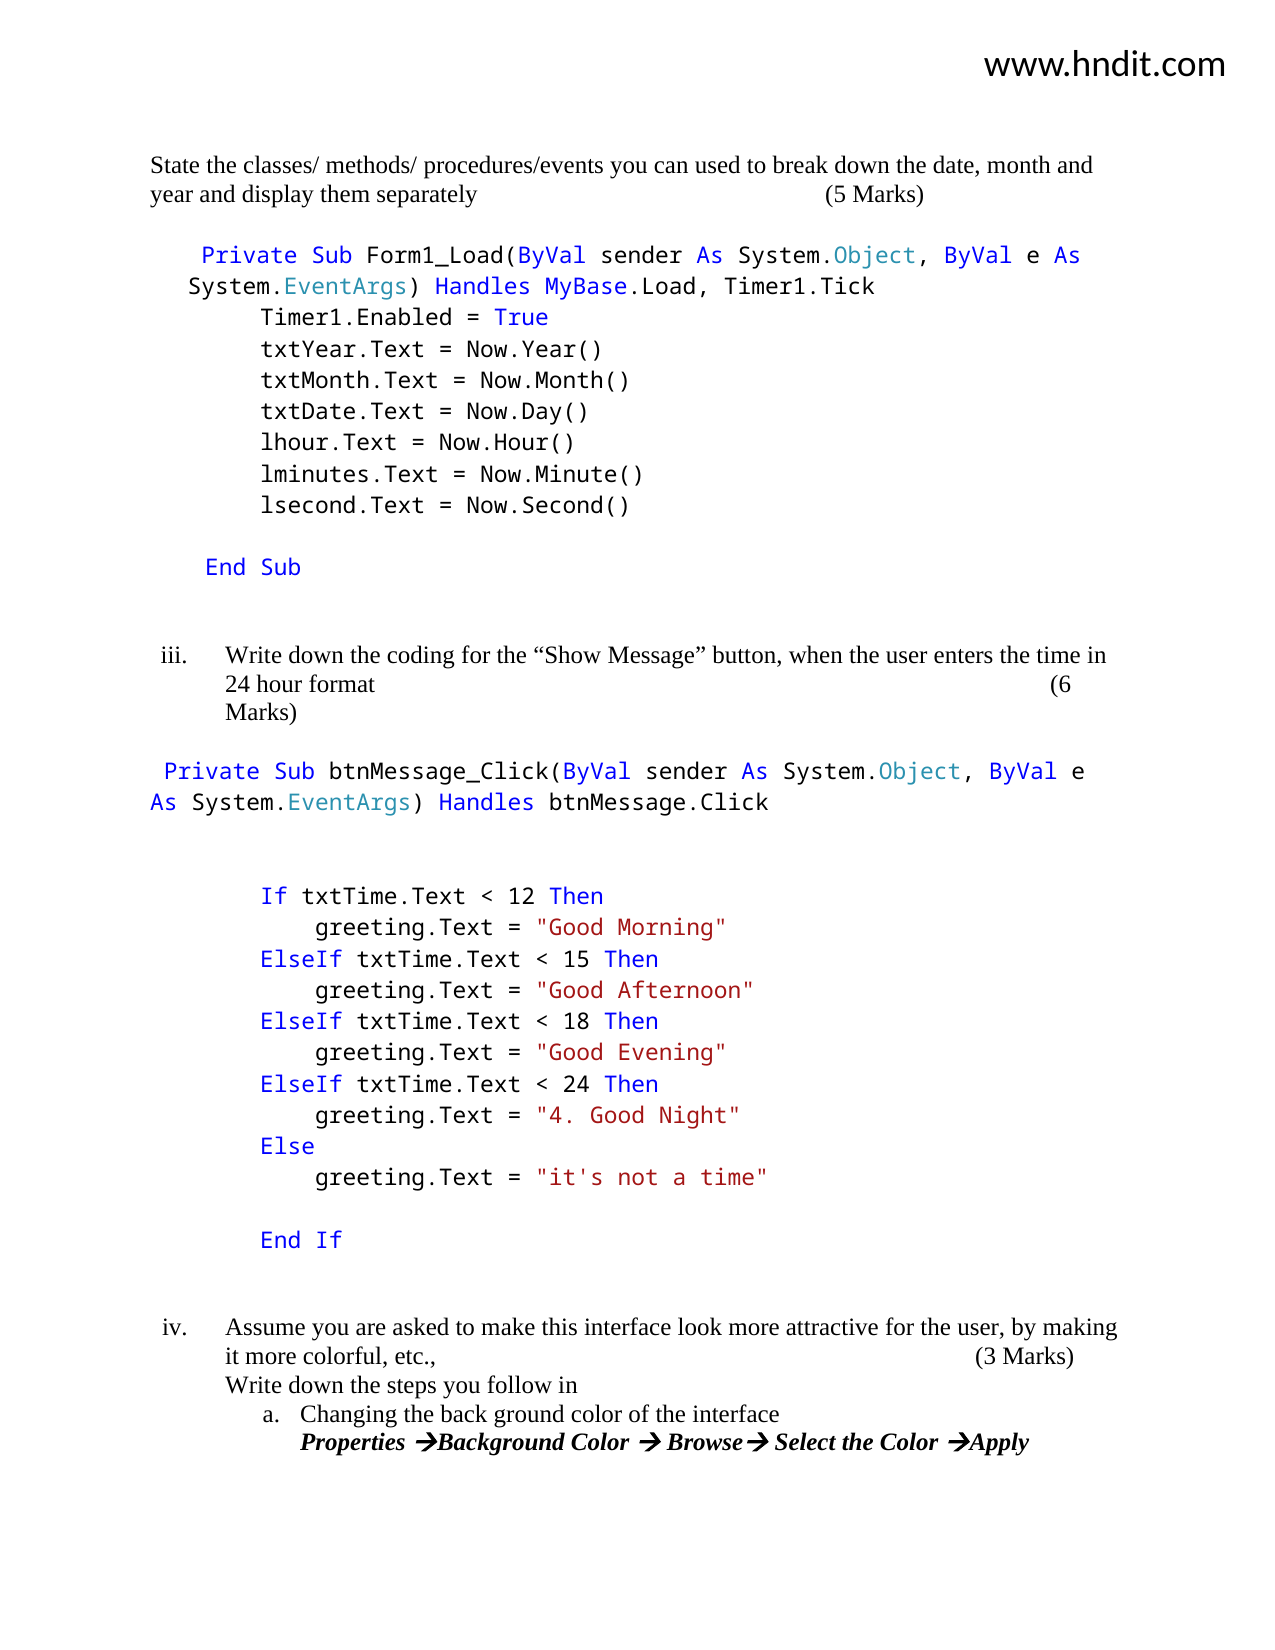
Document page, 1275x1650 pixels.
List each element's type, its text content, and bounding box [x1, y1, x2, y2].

text ElseIf txtTime.Text < 18 Then [150, 1005, 1125, 1036]
text greeting.Text = "Good Evening" [150, 1036, 1125, 1067]
text End Sub [150, 551, 1125, 582]
text greeting.Text = "Good Afternoon" [150, 974, 1125, 1005]
list Assume you are asked to make this interface look more attractive for the user, by making it more colorful, etc., (3 Marks) [187, 1312, 1125, 1370]
text txtDate.Text = Now.Day() [150, 395, 1125, 426]
text ElseIf txtTime.Text < 24 Then [150, 1067, 1125, 1099]
text End If [150, 1224, 1125, 1255]
text lsecond.Text = Now.Second() [150, 489, 1125, 520]
text lminutes.Text = Now.Minute() [150, 457, 1125, 489]
list Write down the coding for the “Show Message” button, when the user enters the time in 24 hour format (6 Marks) [187, 640, 1125, 726]
text txtMonth.Text = Now.Month() [150, 364, 1125, 395]
list Changing the back ground color of the interface [262, 1399, 1125, 1427]
text Write down the steps you follow in [225, 1370, 1125, 1399]
text Timer1.Enabled = True [150, 301, 1125, 332]
text Private Sub Form1_Load(ByVal sender As System.Object, ByVal e As System.EventArgs) Handles MyBase.Load, Timer1.Tick [187, 239, 1125, 301]
text txtYear.Text = Now.Year() [150, 332, 1125, 364]
text ElseIf txtTime.Text < 15 Then [150, 942, 1125, 974]
text Private Sub btnMessage_Click(ByVal sender As System.Object, ByVal e As System.EventArgs) Handles btnMessage.Click [150, 755, 1125, 817]
text lhour.Text = Now.Hour() [150, 426, 1125, 457]
text greeting.Text = "Good Morning" [150, 911, 1125, 942]
text greeting.Text = "4. Good Night" [150, 1099, 1125, 1130]
text greeting.Text = "it's not a time" [150, 1161, 1125, 1192]
text Else [150, 1130, 1125, 1161]
text Properties Background Color Browse Select the Color Apply [300, 1427, 1125, 1456]
text If txtTime.Text < 12 Then [150, 880, 1125, 911]
